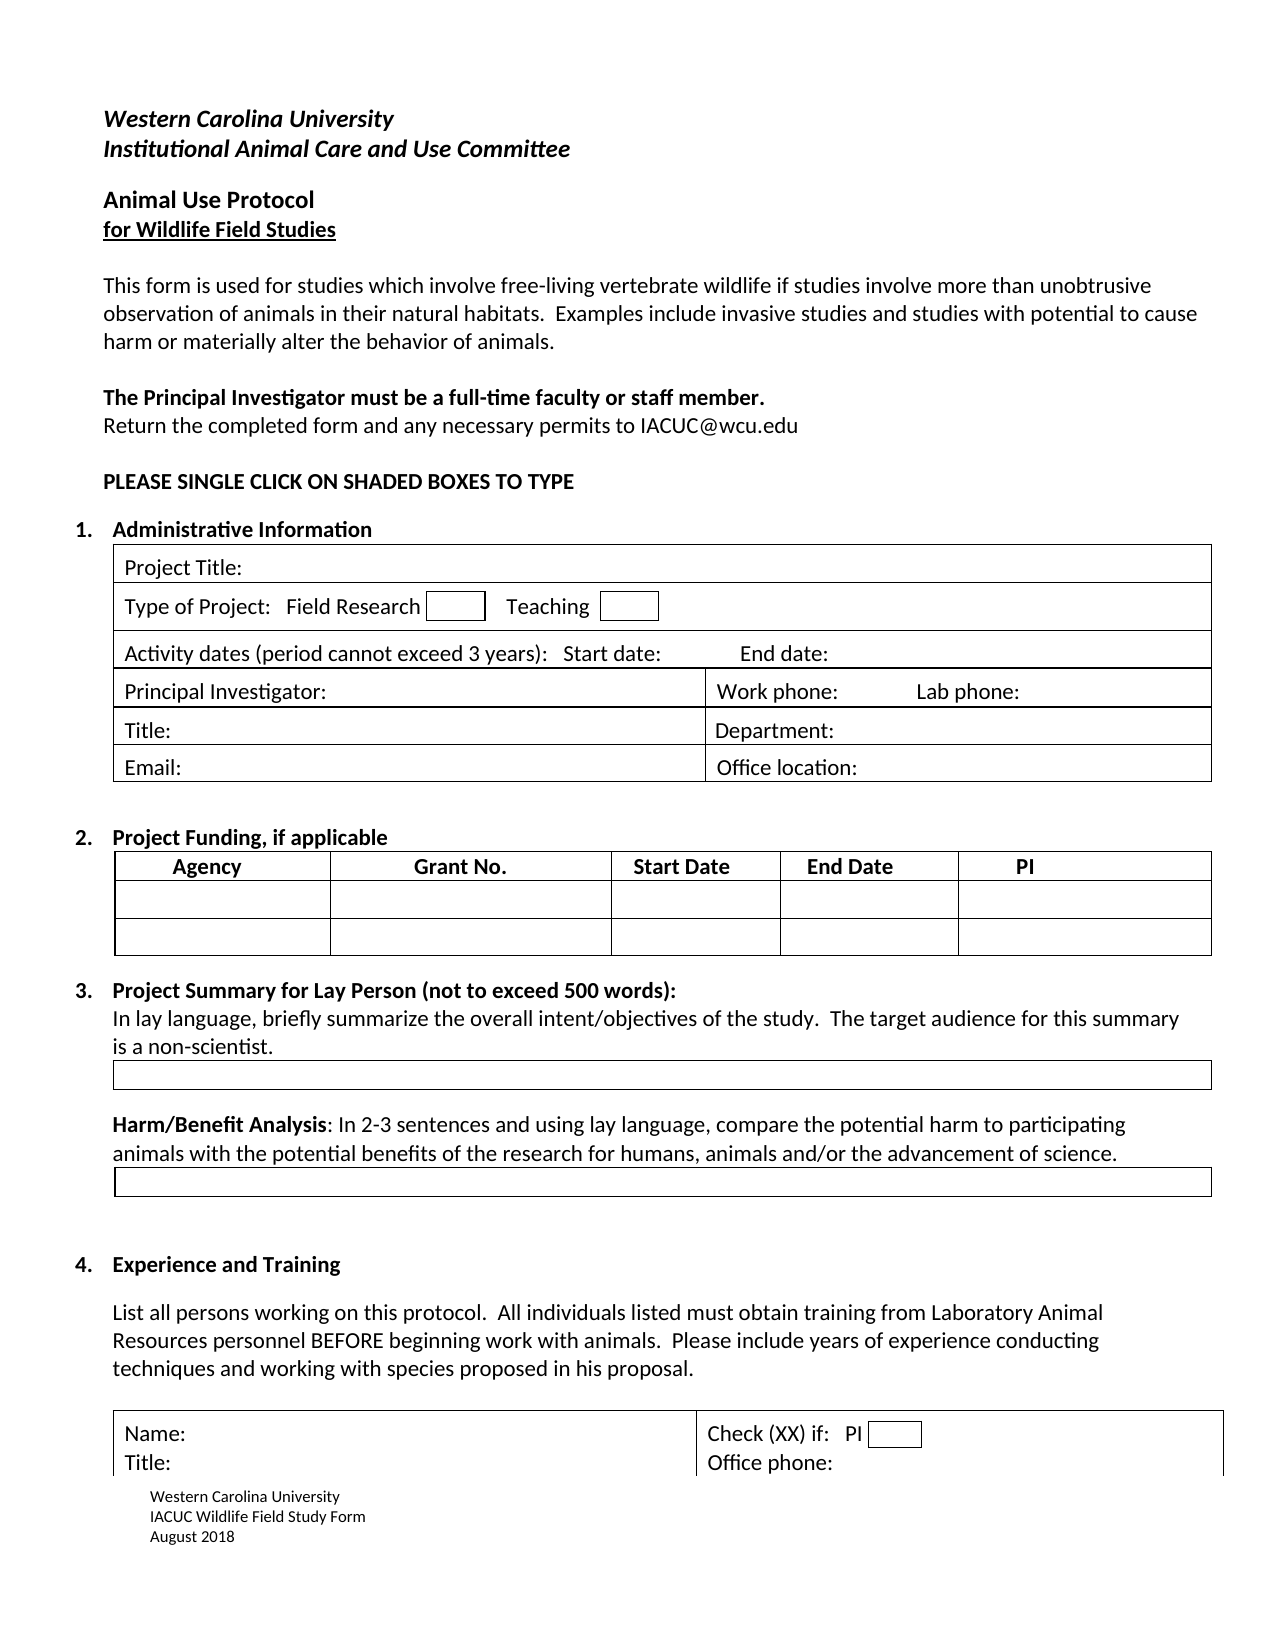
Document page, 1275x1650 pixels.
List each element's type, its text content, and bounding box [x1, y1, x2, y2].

table_cell [116, 881, 330, 917]
table_cell Email: [114, 745, 705, 781]
list Experience and Training [75, 1250, 1200, 1278]
table_cell [781, 919, 958, 955]
text Return the completed form and any necessary permits to IACUC@wcu.edu [103, 411, 1125, 439]
list Administrative Information [75, 516, 1200, 543]
table_header Grant No. [331, 852, 611, 880]
text In lay language, briefly summarize the overall intent/objectives of the study. The target audience for this summary is a non-scientist. [112, 1004, 1200, 1060]
text Harm/Benefit Analysis: In 2-3 sentences and using lay language, compare the potential harm to participating animals with the potential benefits of the research for humans, animals and/or the advancement of science. [112, 1111, 1200, 1167]
table_cell Title: [114, 708, 705, 744]
text PLEASE SINGLE CLICK ON SHADED BOXES TO TYPE [103, 467, 1200, 495]
table_header Principal Investigator: [114, 669, 705, 706]
table_header [116, 1168, 1211, 1196]
text Western Carolina University [103, 103, 1200, 134]
text Animal Use Protocol [103, 184, 1200, 215]
table_header End Date [781, 852, 958, 880]
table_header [114, 1411, 696, 1476]
table_header [114, 1061, 1211, 1089]
text List all persons working on this protocol. All individuals listed must obtain training from Laboratory Animal Resources personnel BEFORE beginning work with animals. Please include years of experience conducting techniques and working with species proposed in his proposal. [112, 1298, 1200, 1382]
table_header Start Date [612, 852, 780, 880]
table_cell [331, 919, 611, 955]
table_cell [612, 919, 780, 955]
table_cell Activity dates (period cannot exceed 3 years): Start date: End date: [114, 631, 1211, 667]
text for Wildlife Field Studies [103, 215, 1200, 243]
table_header Project Title: [114, 545, 1211, 582]
list Project Summary for Lay Person (not to exceed 500 words): [75, 976, 1200, 1004]
table_cell [331, 881, 611, 917]
table_cell Office location: [706, 745, 1211, 781]
text Institutional Animal Care and Use Committee [103, 134, 1200, 164]
table_cell Type of Project: Field Research Teaching [114, 583, 1211, 630]
table_header Agency [116, 852, 330, 880]
list Project Funding, if applicable [75, 823, 1200, 851]
table_cell [612, 881, 780, 917]
table_cell [959, 881, 1211, 917]
table_cell [116, 919, 330, 955]
table_header Work phone: Lab phone: [706, 669, 1211, 706]
table_cell Department: [706, 708, 1211, 744]
table_cell [959, 919, 1211, 955]
table_cell [781, 881, 958, 917]
table_header PI [959, 852, 1211, 880]
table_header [697, 1411, 1223, 1476]
text The Principal Investigator must be a full-time faculty or staff member. [103, 383, 1125, 411]
text This form is used for studies which involve free-living vertebrate wildlife if studies involve more than unobtrusive observation of animals in their natural habitats. Examples include invasive studies and studies with potential to cause harm or materially alter the behavior of animals. [103, 271, 1200, 355]
